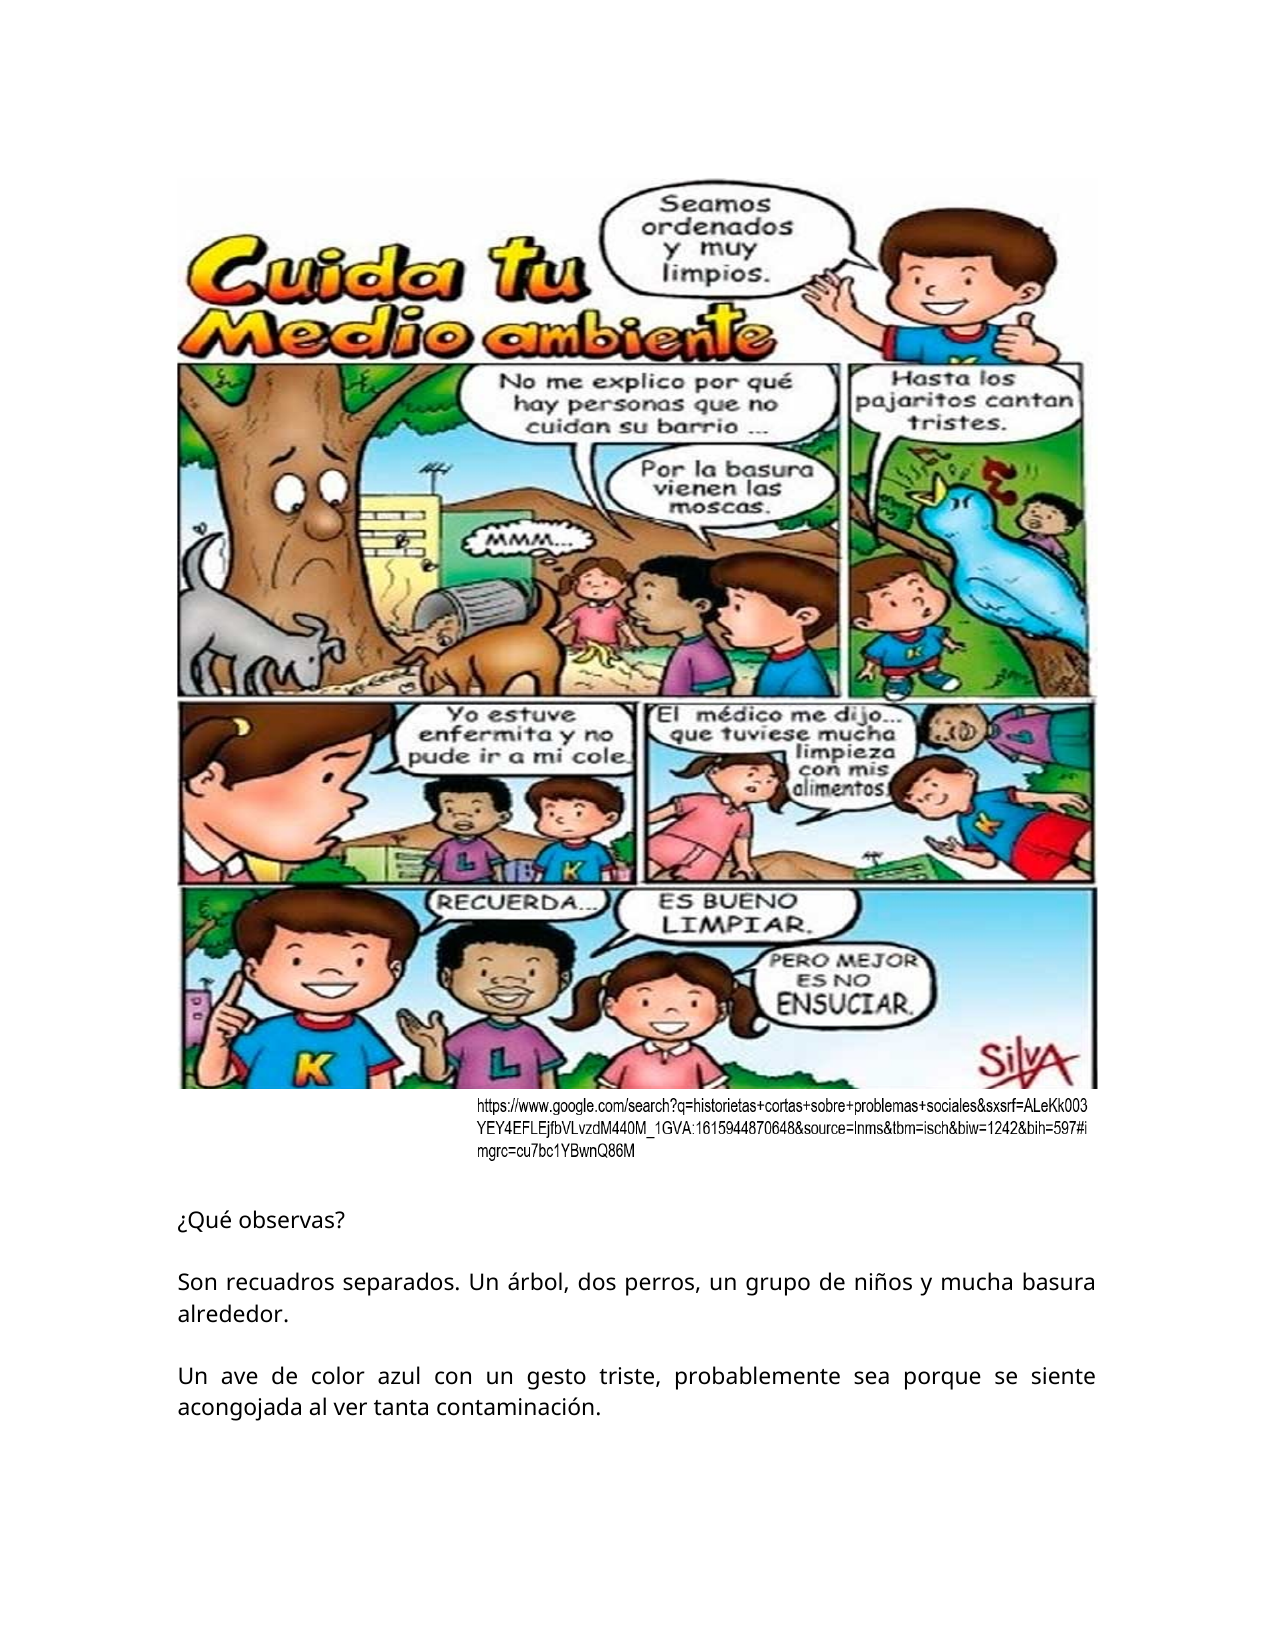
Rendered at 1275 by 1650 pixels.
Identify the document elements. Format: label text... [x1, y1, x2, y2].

text ¿Qué observas? [177, 1204, 1098, 1235]
picture [177, 178, 1098, 1173]
text Son recuadros separados. Un árbol, dos perros, un grupo de niños y mucha basura alrededor. [177, 1266, 1098, 1329]
text Un ave de color azul con un gesto triste, probablemente sea porque se siente acongojada al ver tanta contaminación. [177, 1360, 1098, 1423]
